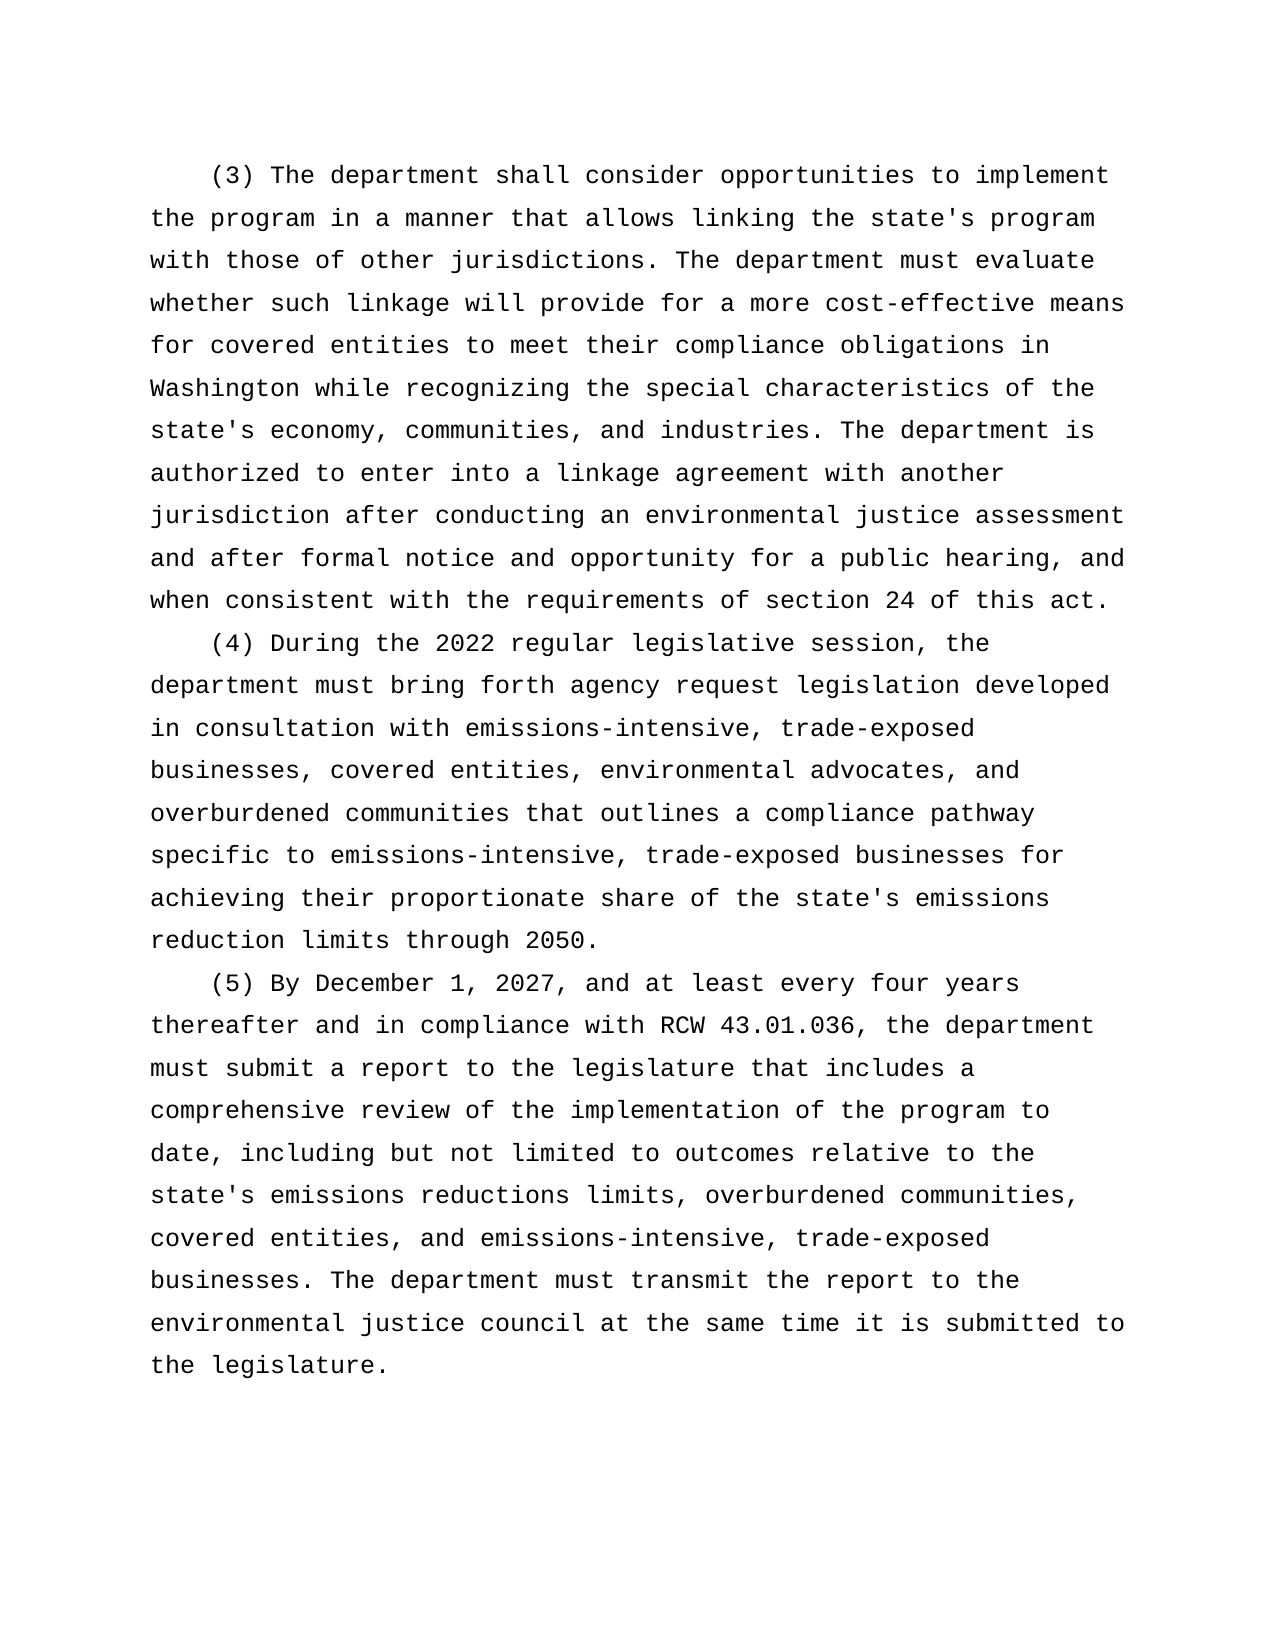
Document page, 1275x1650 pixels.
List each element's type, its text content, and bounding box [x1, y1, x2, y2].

text (5) By December 1, 2027, and at least every four years thereafter and in compliance with RCW 43.01.036, the department must submit a report to the legislature that includes a comprehensive review of the implementation of the program to date, including but not limited to outcomes relative to the state's emissions reductions limits, overburdened communities, covered entities, and emissions-intensive, trade-exposed businesses. The department must transmit the report to the environmental justice council at the same time it is submitted to the legislature. [150, 957, 1125, 1382]
text (3) The department shall consider opportunities to implement the program in a manner that allows linking the state's program with those of other jurisdictions. The department must evaluate whether such linkage will provide for a more cost-effective means for covered entities to meet their compliance obligations in Washington while recognizing the special characteristics of the state's economy, communities, and industries. The department is authorized to enter into a linkage agreement with another jurisdiction after conducting an environmental justice assessment and after formal notice and opportunity for a public hearing, and when consistent with the requirements of section 24 of this act. [150, 150, 1125, 617]
text (4) During the 2022 regular legislative session, the department must bring forth agency request legislation developed in consultation with emissions-intensive, trade-exposed businesses, covered entities, environmental advocates, and overburdened communities that outlines a compliance pathway specific to emissions-intensive, trade-exposed businesses for achieving their proportionate share of the state's emissions reduction limits through 2050. [150, 617, 1125, 957]
